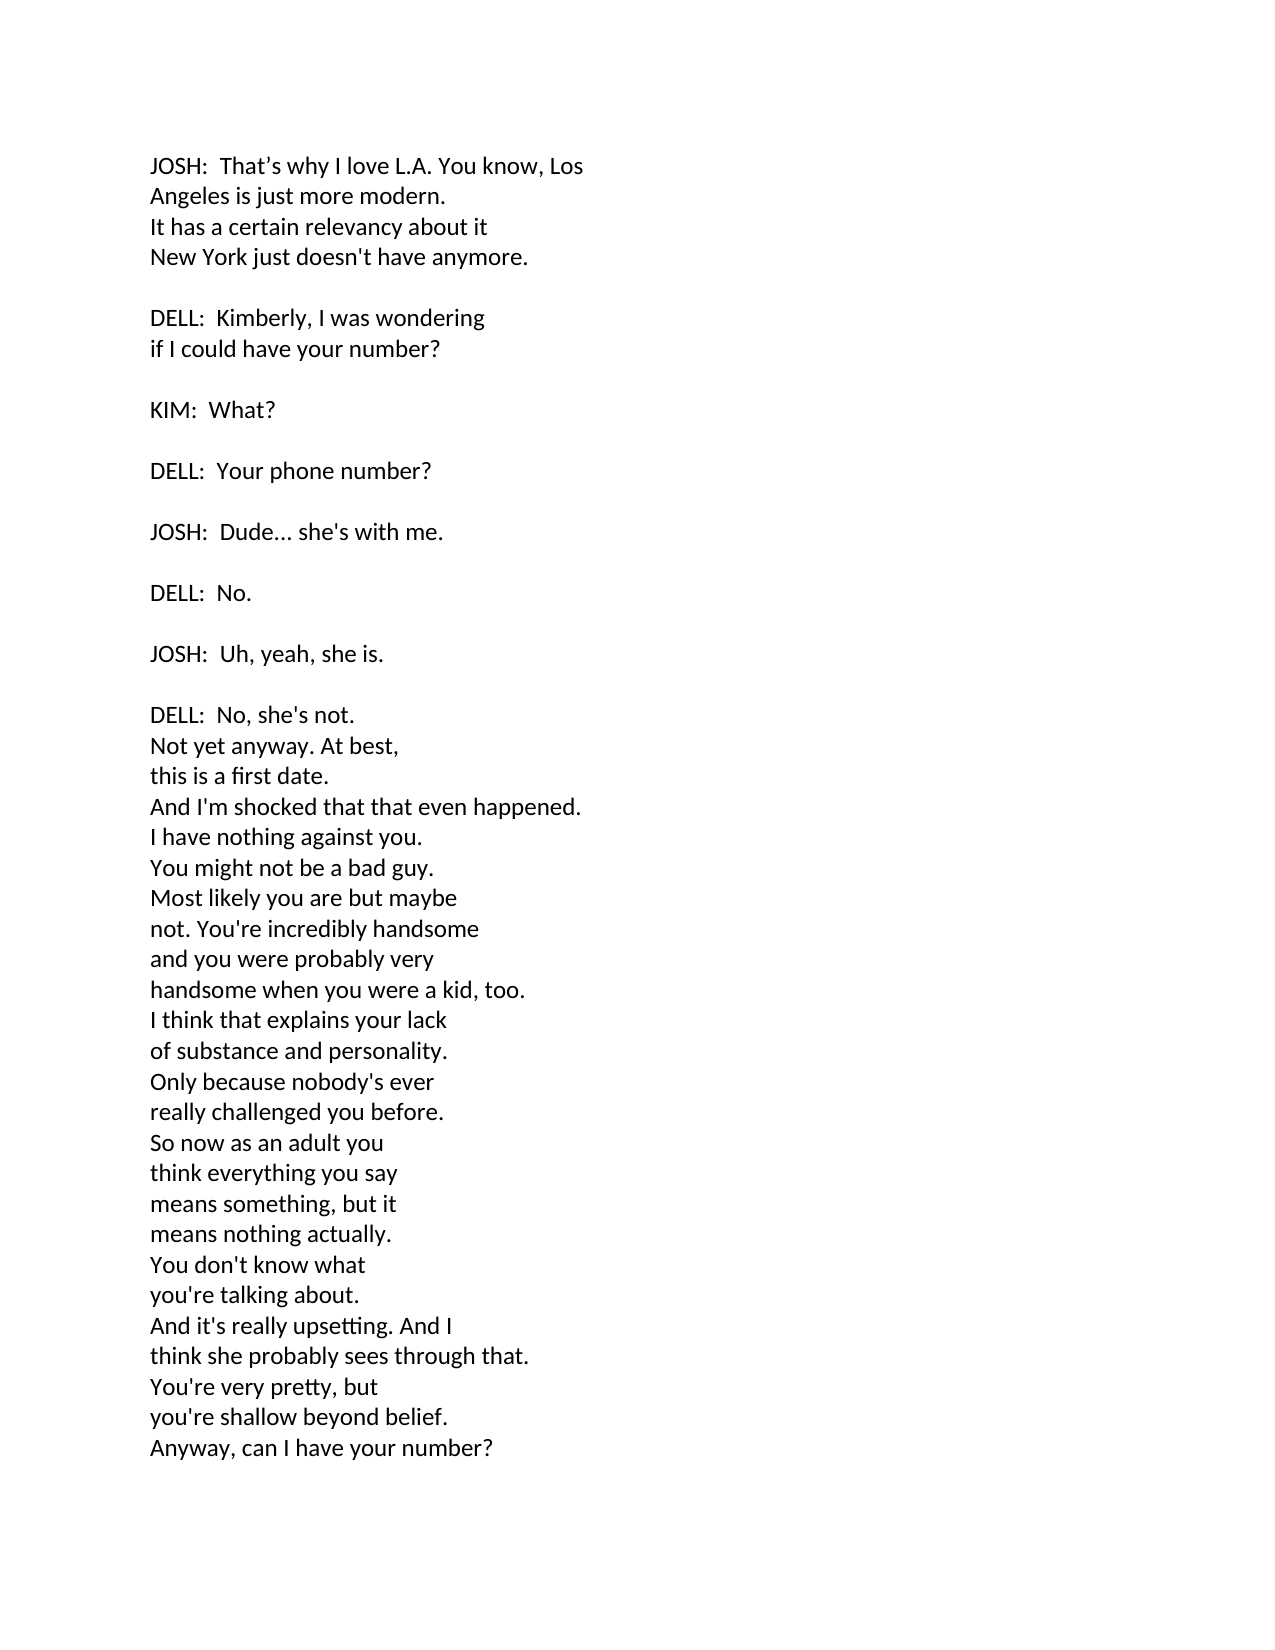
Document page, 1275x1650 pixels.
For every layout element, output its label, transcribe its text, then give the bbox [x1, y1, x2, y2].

text Most likely you are but maybe [150, 882, 1125, 913]
text DELL: No. [150, 577, 1125, 608]
text think everything you say [150, 1157, 1125, 1188]
text And I'm shocked that that even happened. [150, 791, 1125, 821]
text this is a first date. [150, 760, 1125, 791]
text DELL: Your phone number? [150, 455, 1125, 486]
text JOSH: That’s why I love L.A. You know, Los [150, 150, 1125, 181]
text of substance and personality. [150, 1035, 1125, 1066]
text I have nothing against you. [150, 821, 1125, 852]
text You're very pretty, but [150, 1371, 1125, 1401]
text So now as an adult you [150, 1127, 1125, 1157]
text It has a certain relevancy about it [150, 211, 1125, 242]
text Not yet anyway. At best, [150, 730, 1125, 760]
text JOSH: Uh, yeah, she is. [150, 638, 1125, 669]
text DELL: No, she's not. [150, 699, 1125, 730]
text means nothing actually. [150, 1218, 1125, 1249]
text Angeles is just more modern. [150, 181, 1125, 211]
text Only because nobody's ever [150, 1066, 1125, 1096]
text Anyway, can I have your number? [150, 1432, 1125, 1462]
text I think that explains your lack [150, 1004, 1125, 1035]
text DELL: Kimberly, I was wondering [150, 303, 1125, 333]
text and you were probably very [150, 943, 1125, 974]
text You might not be a bad guy. [150, 852, 1125, 882]
text KIM: What? [150, 394, 1125, 425]
text means something, but it [150, 1188, 1125, 1218]
text you're talking about. [150, 1279, 1125, 1310]
text really challenged you before. [150, 1096, 1125, 1127]
text you're shallow beyond belief. [150, 1401, 1125, 1432]
text handsome when you were a kid, too. [150, 974, 1125, 1004]
text You don't know what [150, 1249, 1125, 1279]
text not. You're incredibly handsome [150, 913, 1125, 943]
text think she probably sees through that. [150, 1340, 1125, 1371]
text JOSH: Dude... she's with me. [150, 516, 1125, 547]
text if I could have your number? [150, 333, 1125, 364]
text New York just doesn't have anymore. [150, 242, 1125, 272]
text And it's really upsetting. And I [150, 1310, 1125, 1340]
